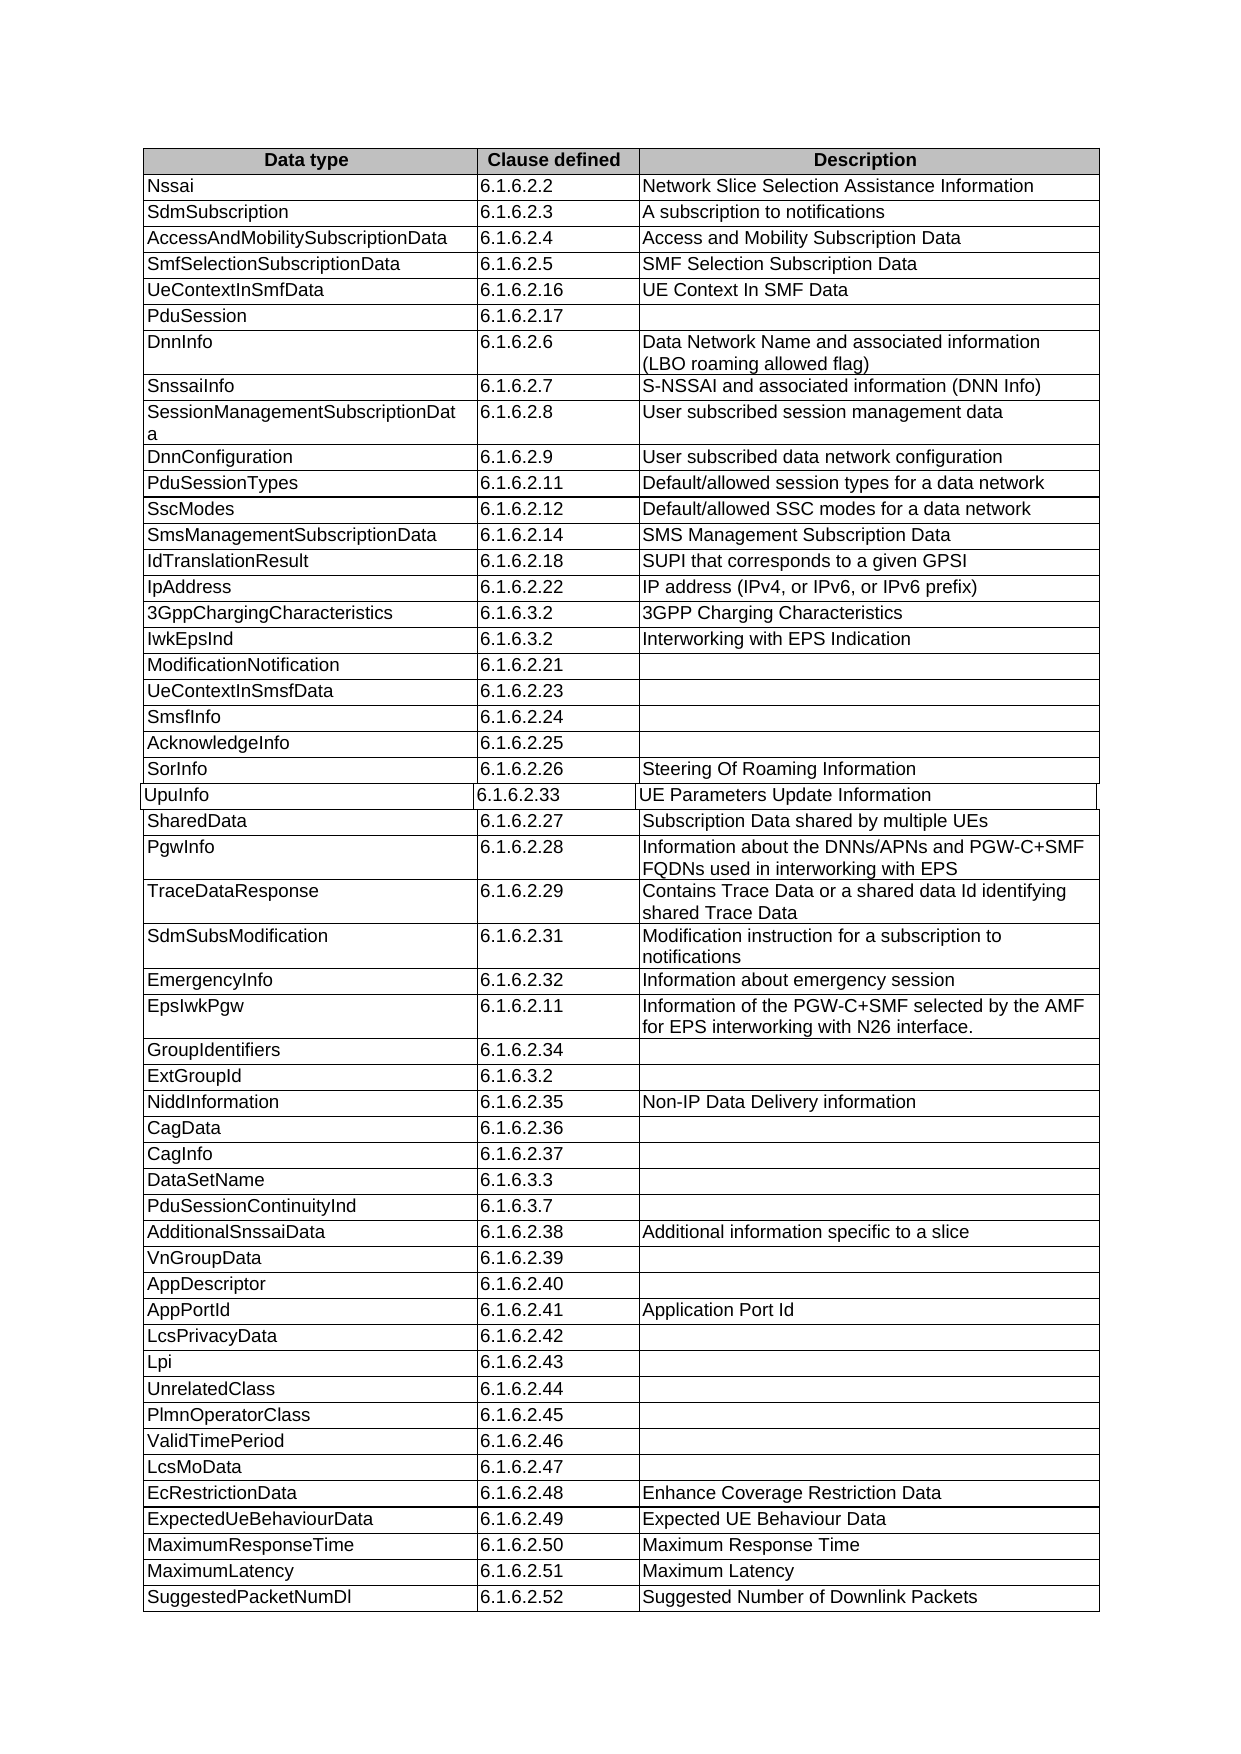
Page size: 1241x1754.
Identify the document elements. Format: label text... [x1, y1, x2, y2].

table_cell UpuInfo [141, 784, 473, 809]
table_cell SdmSubsModification [144, 924, 477, 967]
table_cell LcsPrivacyData [144, 1325, 477, 1350]
table_cell SUPI that corresponds to a given GPSI [640, 550, 1099, 574]
table_cell [640, 1273, 1099, 1298]
table_cell 6.1.6.2.18 [478, 550, 639, 574]
table_cell UnrelatedClass [144, 1377, 477, 1402]
table_cell SscModes [144, 498, 477, 522]
table_header Data type [144, 149, 477, 174]
table_cell Contains Trace Data or a shared data Id identifying shared Trace Data [640, 880, 1099, 923]
table_cell 3GPP Charging Characteristics [640, 602, 1099, 627]
table_cell Steering Of Roaming Information [640, 758, 1099, 783]
table_cell 6.1.6.2.3 [478, 201, 639, 226]
table_cell EmergencyInfo [144, 969, 477, 993]
table_cell [640, 1065, 1099, 1090]
table_cell [640, 1429, 1099, 1454]
table_cell IP address (IPv4, or IPv6, or IPv6 prefix) [640, 576, 1099, 601]
table_cell A subscription to notifications [640, 201, 1099, 226]
table_cell 6.1.6.2.29 [478, 880, 639, 923]
table_cell 6.1.6.2.42 [478, 1325, 639, 1350]
table_cell [640, 1247, 1099, 1272]
table_cell 6.1.6.2.34 [478, 1039, 639, 1064]
table_cell 6.1.6.2.5 [478, 253, 639, 278]
table_cell [640, 732, 1099, 757]
table_cell Data Network Name and associated information (LBO roaming allowed flag) [640, 331, 1099, 374]
table_cell 6.1.6.3.2 [478, 602, 639, 627]
table_cell SMF Selection Subscription Data [640, 253, 1099, 278]
table_header Clause defined [478, 149, 639, 174]
table_cell ExpectedUeBehaviourData [144, 1508, 477, 1532]
table_cell 6.1.6.2.24 [478, 706, 639, 731]
table_cell 6.1.6.2.38 [478, 1221, 639, 1246]
table_cell 6.1.6.2.47 [478, 1455, 639, 1480]
table_cell Maximum Response Time [640, 1534, 1099, 1558]
table_cell EcRestrictionData [144, 1481, 477, 1506]
table_cell MaximumResponseTime [144, 1534, 477, 1558]
table_cell PgwInfo [144, 836, 477, 879]
table_cell 6.1.6.2.40 [478, 1273, 639, 1298]
table_cell 6.1.6.2.6 [478, 331, 639, 374]
table_cell 6.1.6.2.12 [478, 498, 639, 522]
table_cell 6.1.6.2.11 [478, 471, 639, 496]
table_cell 6.1.6.2.28 [478, 836, 639, 879]
table_cell SnssaiInfo [144, 375, 477, 400]
table_cell [640, 1169, 1099, 1194]
table_cell Expected UE Behaviour Data [640, 1508, 1099, 1532]
table_cell AccessAndMobilitySubscriptionData [144, 227, 477, 252]
table_cell 6.1.6.2.25 [478, 732, 639, 757]
table_cell SuggestedPacketNumDl [144, 1586, 477, 1611]
table_cell AppDescriptor [144, 1273, 477, 1298]
table_cell PduSession [144, 305, 477, 330]
table_cell Information about emergency session [640, 969, 1099, 993]
table_cell MaximumLatency [144, 1560, 477, 1584]
table_cell SharedData [144, 810, 477, 835]
table_cell AdditionalSnssaiData [144, 1221, 477, 1246]
table_cell IdTranslationResult [144, 550, 477, 574]
table_cell DnnInfo [144, 331, 477, 374]
table_cell 6.1.6.2.37 [478, 1143, 639, 1168]
table_cell DataSetName [144, 1169, 477, 1194]
table_cell 6.1.6.3.2 [478, 628, 639, 653]
table_cell S-NSSAI and associated information (DNN Info) [640, 375, 1099, 400]
table_cell Subscription Data shared by multiple UEs [640, 810, 1099, 835]
table_cell Default/allowed SSC modes for a data network [640, 498, 1099, 522]
table_cell 6.1.6.2.7 [478, 375, 639, 400]
table_cell 6.1.6.2.43 [478, 1351, 639, 1376]
table_cell EpsIwkPgw [144, 995, 477, 1038]
table_cell 6.1.6.2.50 [478, 1534, 639, 1558]
table_cell User subscribed session management data [640, 401, 1099, 444]
table_cell ModificationNotification [144, 654, 477, 679]
table_cell DnnConfiguration [144, 445, 477, 470]
table_cell 6.1.6.2.32 [478, 969, 639, 993]
table_cell Enhance Coverage Restriction Data [640, 1481, 1099, 1506]
table_cell Application Port Id [640, 1299, 1099, 1324]
table_cell 6.1.6.2.8 [478, 401, 639, 444]
table_cell 6.1.6.2.11 [478, 995, 639, 1038]
table_cell UE Context In SMF Data [640, 279, 1099, 304]
table_cell 6.1.6.2.2 [478, 175, 639, 200]
table_cell SMS Management Subscription Data [640, 524, 1099, 548]
table_cell 6.1.6.2.9 [478, 445, 639, 470]
table_cell 6.1.6.2.33 [474, 784, 635, 809]
table_cell 6.1.6.2.35 [478, 1091, 639, 1116]
table_cell 6.1.6.2.27 [478, 810, 639, 835]
table_cell PlmnOperatorClass [144, 1403, 477, 1428]
table_cell Information of the PGW-C+SMF selected by the AMF for EPS interworking with N26 interface. [640, 995, 1099, 1038]
table_cell AppPortId [144, 1299, 477, 1324]
table_cell 6.1.6.2.17 [478, 305, 639, 330]
table_cell PduSessionContinuityInd [144, 1195, 477, 1220]
table_cell Information about the DNNs/APNs and PGW-C+SMF FQDNs used in interworking with EPS [640, 836, 1099, 879]
table_cell 6.1.6.2.39 [478, 1247, 639, 1272]
table_cell 6.1.6.2.49 [478, 1508, 639, 1532]
table_cell UE Parameters Update Information [636, 784, 1096, 809]
table_cell [640, 1351, 1099, 1376]
table_cell [640, 1117, 1099, 1142]
table_cell [640, 706, 1099, 731]
table_cell 6.1.6.2.36 [478, 1117, 639, 1142]
table_cell 6.1.6.2.26 [478, 758, 639, 783]
table_cell 6.1.6.3.3 [478, 1169, 639, 1194]
table_header Description [640, 149, 1099, 174]
table_cell Non-IP Data Delivery information [640, 1091, 1099, 1116]
table_cell 6.1.6.2.21 [478, 654, 639, 679]
table_cell Nssai [144, 175, 477, 200]
table_cell GroupIdentifiers [144, 1039, 477, 1064]
table_cell SessionManagementSubscriptionData [144, 401, 477, 444]
table_cell SmsManagementSubscriptionData [144, 524, 477, 548]
table_cell Lpi [144, 1351, 477, 1376]
table_cell User subscribed data network configuration [640, 445, 1099, 470]
table_cell 6.1.6.2.52 [478, 1586, 639, 1611]
table_cell SmfSelectionSubscriptionData [144, 253, 477, 278]
table_cell Suggested Number of Downlink Packets [640, 1586, 1099, 1611]
table_cell 6.1.6.2.51 [478, 1560, 639, 1584]
table_cell 6.1.6.2.41 [478, 1299, 639, 1324]
table_cell 6.1.6.3.2 [478, 1065, 639, 1090]
table_cell VnGroupData [144, 1247, 477, 1272]
table_cell [640, 1325, 1099, 1350]
table_cell [640, 1143, 1099, 1168]
table_cell 6.1.6.2.23 [478, 680, 639, 705]
table_cell CagData [144, 1117, 477, 1142]
table_cell Maximum Latency [640, 1560, 1099, 1584]
table_cell Network Slice Selection Assistance Information [640, 175, 1099, 200]
table_cell [640, 1039, 1099, 1064]
table_cell PduSessionTypes [144, 471, 477, 496]
table_cell UeContextInSmsfData [144, 680, 477, 705]
table_cell 6.1.6.2.44 [478, 1377, 639, 1402]
table_cell ExtGroupId [144, 1065, 477, 1090]
table_cell 6.1.6.2.14 [478, 524, 639, 548]
table_cell 6.1.6.2.31 [478, 924, 639, 967]
table_cell 6.1.6.3.7 [478, 1195, 639, 1220]
table_cell Modification instruction for a subscription to notifications [640, 924, 1099, 967]
table_cell UeContextInSmfData [144, 279, 477, 304]
table_cell 6.1.6.2.16 [478, 279, 639, 304]
table_cell CagInfo [144, 1143, 477, 1168]
table_cell TraceDataResponse [144, 880, 477, 923]
table_cell [640, 1403, 1099, 1428]
table_cell [640, 305, 1099, 330]
table_cell [640, 1377, 1099, 1402]
table_cell SorInfo [144, 758, 477, 783]
table_cell Interworking with EPS Indication [640, 628, 1099, 653]
table_cell 6.1.6.2.45 [478, 1403, 639, 1428]
table_cell SdmSubscription [144, 201, 477, 226]
table_cell AcknowledgeInfo [144, 732, 477, 757]
table_cell 6.1.6.2.22 [478, 576, 639, 601]
table_cell IpAddress [144, 576, 477, 601]
table_cell Additional information specific to a slice [640, 1221, 1099, 1246]
table_cell [640, 1195, 1099, 1220]
table_cell 6.1.6.2.46 [478, 1429, 639, 1454]
table_cell NiddInformation [144, 1091, 477, 1116]
table_cell ValidTimePeriod [144, 1429, 477, 1454]
table_cell 3GppChargingCharacteristics [144, 602, 477, 627]
table_cell 6.1.6.2.48 [478, 1481, 639, 1506]
table_cell Default/allowed session types for a data network [640, 471, 1099, 496]
table_cell LcsMoData [144, 1455, 477, 1480]
table_cell Access and Mobility Subscription Data [640, 227, 1099, 252]
table_cell SmsfInfo [144, 706, 477, 731]
table_cell IwkEpsInd [144, 628, 477, 653]
table_cell [640, 654, 1099, 679]
table_cell [640, 680, 1099, 705]
table_cell [640, 1455, 1099, 1480]
table_cell 6.1.6.2.4 [478, 227, 639, 252]
